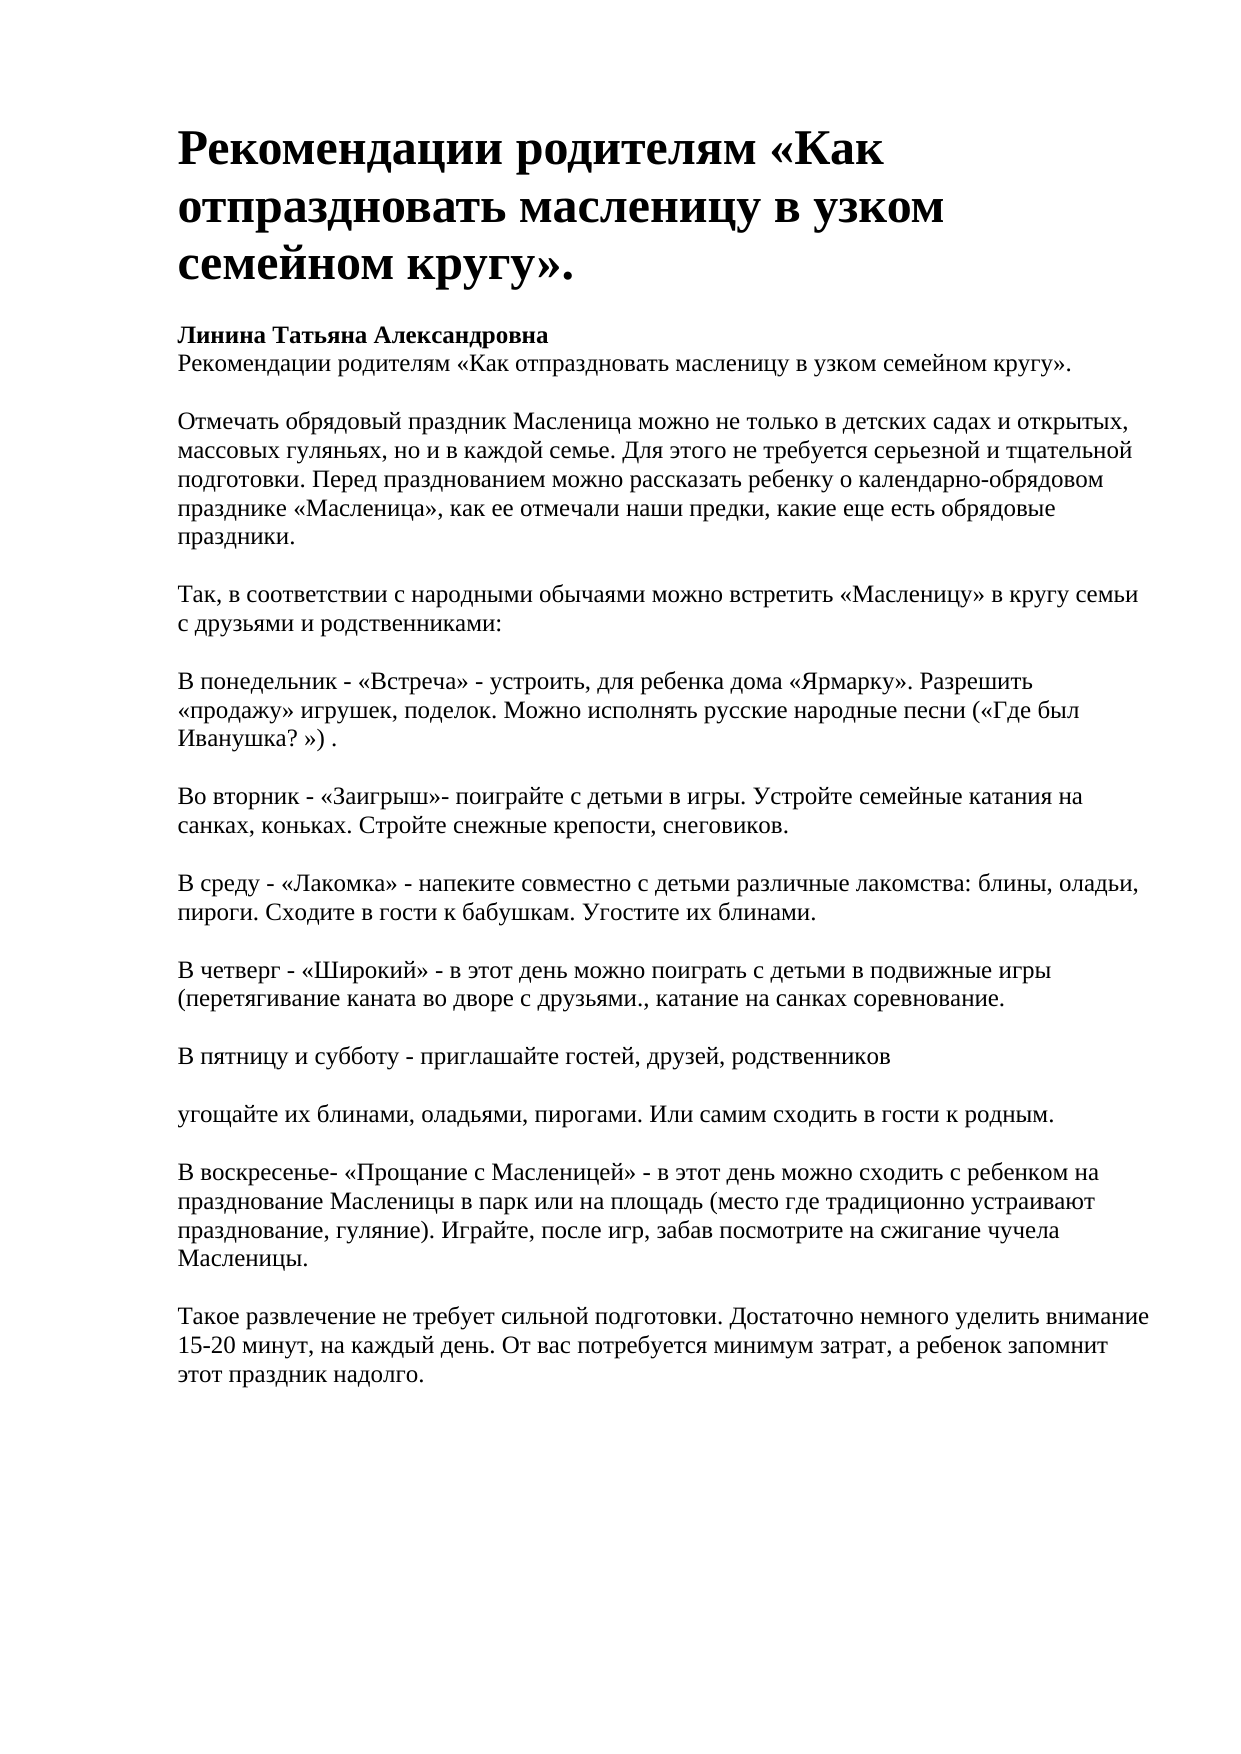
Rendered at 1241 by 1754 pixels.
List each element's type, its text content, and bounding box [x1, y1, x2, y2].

text В пятницу и субботу - приглашайте гостей, друзей, родственников [177, 1041, 1152, 1070]
text угощайте их блинами, оладьями, пирогами. Или самим сходить в гости к родным. [177, 1099, 1152, 1128]
text Так, в соответствии с народными обычаями можно встретить «Масленицу» в кругу семьи с друзьями и родственниками: [177, 579, 1152, 637]
text Такое развлечение не требует сильной подготовки. Достаточно немного уделить внимание 15-20 минут, на каждый день. От вас потребуется минимум затрат, а ребенок запомнит этот праздник надолго. [177, 1301, 1152, 1388]
text В понедельник - «Встреча» - устроить, для ребенка дома «Ярмарку». Разрешить «продажу» игрушек, поделок. Можно исполнять русские народные песни («Где был Иванушка? ») . [177, 666, 1152, 752]
text Во вторник - «Заигрыш»- поиграйте с детьми в игры. Устройте семейные катания на санках, коньках. Стройте снежные крепости, снеговиков. [177, 781, 1152, 839]
text Отмечать обрядовый праздник Масленица можно не только в детских садах и открытых, массовых гуляньях, но и в каждой семье. Для этого не требуется серьезной и тщательной подготовки. Перед празднованием можно рассказать ребенку о календарно-обрядовом празднике «Масленица», как ее отмечали наши предки, какие еще есть обрядовые праздники. [177, 406, 1152, 550]
text В воскресенье- «Прощание с Масленицей» - в этот день можно сходить с ребенком на празднование Масленицы в парк или на площадь (место где традиционно устраивают празднование, гуляние). Играйте, после игр, забав посмотрите на сжигание чучела Масленицы. [177, 1157, 1152, 1272]
text В среду - «Лакомка» - напеките совместно с детьми различные лакомства: блины, оладьи, пироги. Сходите в гости к бабушкам. Угостите их блинами. [177, 868, 1152, 926]
text Рекомендации родителям «Как отпраздновать масленицу в узком семейном кругу». [177, 118, 1152, 291]
text В четверг - «Широкий» - в этот день можно поиграть с детьми в подвижные игры (перетягивание каната во дворе с друзьями., катание на санках соревнование. [177, 955, 1152, 1012]
text Линина Татьяна Александровна Рекомендации родителям «Как отпраздновать масленицу в узком семейном кругу». [177, 320, 1152, 377]
